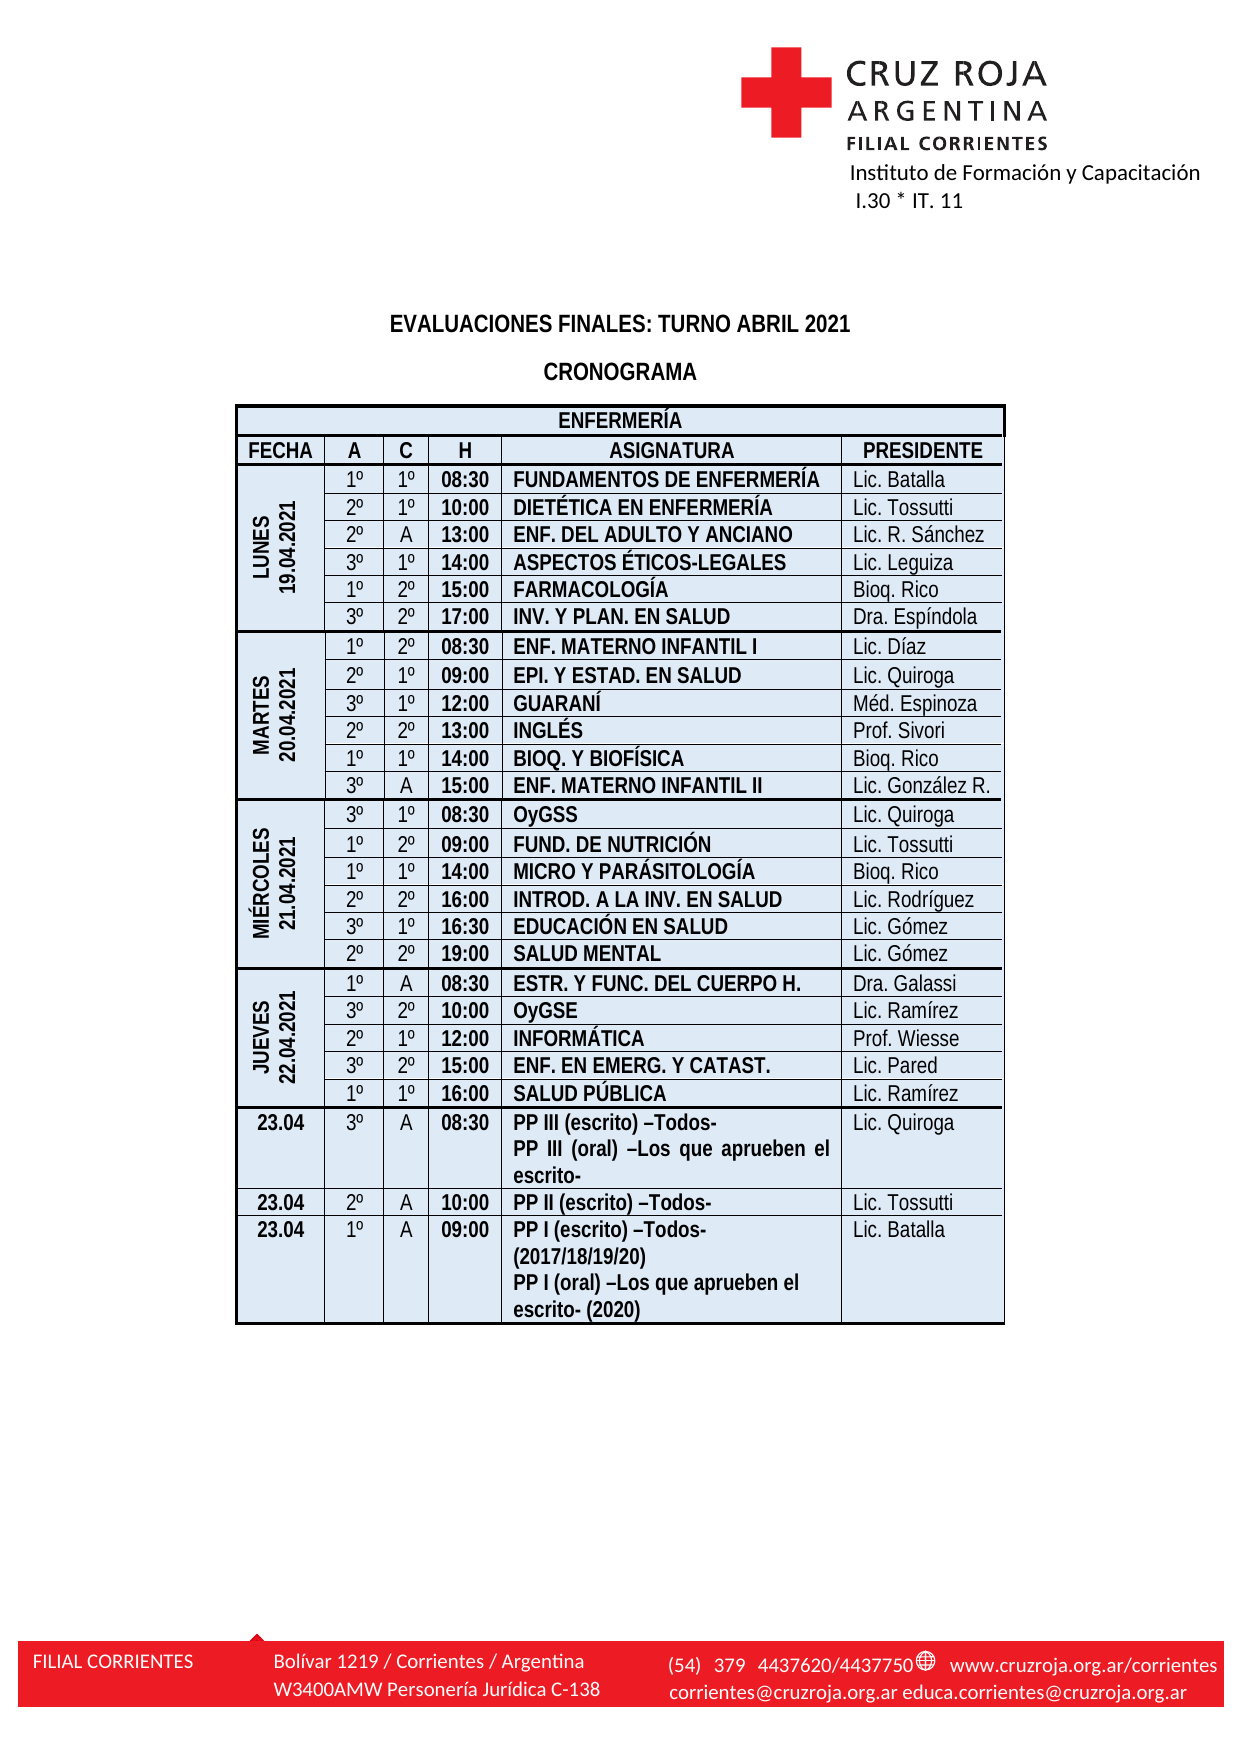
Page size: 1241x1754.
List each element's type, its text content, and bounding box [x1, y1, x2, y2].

table_cell PP I (escrito) –Todos-(2017/18/19/20) PP I (oral) –Los que aprueben el escrito- (2020) [502, 1216, 841, 1322]
table_cell 09:00 [429, 1216, 501, 1322]
table_cell A [385, 772, 428, 798]
table_cell Lic. Pared [842, 1051, 1004, 1078]
table_cell ENF. EN EMERG. Y CATAST. [502, 1052, 841, 1078]
table_cell Bioq. Rico [842, 857, 1004, 884]
table_cell C [384, 437, 428, 463]
table_cell Lic. Leguiza [842, 548, 1004, 575]
table_cell 2º [325, 521, 383, 547]
table_cell Lic. Díaz [842, 630, 1004, 659]
table_cell LUNES 19.04.2021 [238, 466, 324, 630]
table_cell Lic. Batalla [842, 1215, 1004, 1322]
table_cell 2º [384, 997, 428, 1024]
table_cell 2º [326, 660, 384, 689]
table_cell ENF. MATERNO INFANTIL II [503, 772, 841, 798]
text EVALUACIONES FINALES: TURNO ABRIL 2021 [177, 309, 1063, 338]
table_cell INTROD. A LA INV. EN SALUD [502, 886, 841, 912]
table_cell FUND. DE NUTRICIÓN [502, 829, 841, 857]
table_cell 15:00 [429, 772, 502, 798]
table_cell 1º [384, 1080, 428, 1106]
table_cell 10:00 [429, 997, 501, 1024]
table_cell 08:30 [429, 633, 502, 659]
table_cell OyGSS [502, 801, 841, 828]
table_cell 10:00 [429, 1189, 501, 1215]
table_cell Bioq. Rico [842, 575, 1004, 602]
table_cell 1º [325, 466, 383, 493]
table_cell SALUD MENTAL [502, 940, 841, 967]
table_cell 17:00 [429, 603, 501, 630]
table_cell Lic. Quiroga [842, 1106, 1004, 1188]
table_cell Prof. Wiesse [842, 1024, 1004, 1051]
table_cell 1º [385, 745, 428, 771]
table_cell JUEVES 22.04.2021 [238, 970, 324, 1106]
table_cell 08:30 [429, 466, 501, 493]
table_cell Lic. González R. [842, 771, 1004, 798]
table_cell 15:00 [429, 1052, 501, 1078]
table_cell FARMACOLOGÍA [502, 576, 841, 602]
table_cell 1º [384, 801, 428, 828]
table_cell Lic. Tossutti [842, 828, 1004, 857]
table_cell 2º [384, 603, 428, 630]
table_cell 2º [326, 717, 384, 743]
table_cell A [384, 970, 428, 996]
table_cell 16:30 [429, 913, 501, 939]
table_cell 12:00 [429, 1025, 501, 1051]
table_cell 1º [325, 1080, 383, 1106]
table_cell Lic. Quiroga [842, 798, 1004, 828]
table_cell 3º [325, 603, 383, 630]
table_cell PP III (escrito) –Todos- PP III (oral) –Los que aprueben el escrito- [502, 1109, 841, 1188]
table_cell 1º [325, 970, 383, 996]
table_cell A [325, 437, 383, 463]
table_cell 14:00 [429, 745, 502, 771]
table_cell MIÉRCOLES 21.04.2021 [238, 801, 324, 967]
table_cell 2º [325, 940, 383, 967]
table_cell EPI. Y ESTAD. EN SALUD [503, 660, 841, 689]
table_cell Lic. Quiroga [842, 659, 1004, 689]
table_cell ENF. MATERNO INFANTIL I [503, 633, 841, 659]
table_cell 16:00 [429, 886, 501, 912]
table_cell 1º [326, 745, 384, 771]
table_cell 2º [325, 1189, 383, 1215]
table_cell FECHA [238, 437, 324, 463]
table_cell Bioq. Rico [842, 744, 1004, 771]
table_cell Lic. Ramírez [842, 1079, 1004, 1106]
table_cell ESTR. Y FUNC. DEL CUERPO H. [502, 970, 841, 996]
table_cell 1º [325, 1216, 383, 1322]
table_cell 1º [384, 858, 428, 884]
table_cell MARTES 20.04.2021 [238, 633, 325, 798]
table_cell 3º [325, 801, 383, 828]
table_cell 23.04 [238, 1189, 324, 1215]
table_cell 3º [325, 997, 383, 1024]
table_cell 1º [385, 690, 428, 716]
table_cell DIETÉTICA EN ENFERMERÍA [502, 494, 841, 520]
table_cell 3º [326, 772, 384, 798]
table_cell A [384, 1109, 428, 1188]
table_cell 12:00 [429, 690, 502, 716]
table_cell 19:00 [429, 940, 501, 967]
table_cell Lic. R. Sánchez [842, 520, 1004, 547]
table_cell OyGSE [502, 997, 841, 1024]
table_cell 09:00 [429, 829, 501, 857]
table_cell 1º [326, 633, 384, 659]
table_cell 13:00 [429, 521, 501, 547]
table_cell 1º [325, 858, 383, 884]
table_cell 08:30 [429, 1109, 501, 1188]
table_cell 14:00 [429, 549, 501, 575]
table_cell 1º [384, 466, 428, 493]
table_cell 2º [385, 633, 428, 659]
table_cell 2º [384, 829, 428, 857]
table_cell 14:00 [429, 858, 501, 884]
table_cell MICRO Y PARÁSITOLOGÍA [502, 858, 841, 884]
table_cell Dra. Galassi [842, 967, 1004, 996]
table_cell Lic. Gómez [842, 912, 1004, 939]
table_cell A [384, 1189, 428, 1215]
table_cell A [384, 521, 428, 547]
table_cell Prof. Sivori [842, 716, 1004, 743]
text CRONOGRAMA [177, 357, 1063, 385]
table_cell 1º [384, 1025, 428, 1051]
table_cell 3º [325, 549, 383, 575]
table_cell 08:30 [429, 970, 501, 996]
table_cell BIOQ. Y BIOFÍSICA [503, 745, 841, 771]
table_cell ENF. DEL ADULTO Y ANCIANO [502, 521, 841, 547]
table_header ENFERMERÍA [238, 408, 1003, 434]
table_cell FUNDAMENTOS DE ENFERMERÍA [502, 466, 841, 493]
table_cell SALUD PÚBLICA [502, 1080, 841, 1106]
table_cell 1º [325, 829, 383, 857]
table_cell 2º [384, 1052, 428, 1078]
table_cell Méd. Espinoza [842, 689, 1004, 716]
table_cell Lic. Ramírez [842, 996, 1004, 1024]
table_cell 2º [384, 576, 428, 602]
table_cell Lic. Tossutti [842, 1188, 1004, 1215]
table_cell ASPECTOS ÉTICOS-LEGALES [502, 549, 841, 575]
table_cell 3º [325, 913, 383, 939]
table_cell Lic. Batalla [842, 463, 1004, 493]
table_cell Lic. Rodríguez [842, 885, 1004, 912]
table_cell 13:00 [429, 717, 502, 743]
table_cell 3º [325, 1109, 383, 1188]
table_cell 15:00 [429, 576, 501, 602]
table_cell 1º [384, 913, 428, 939]
table_cell 23.04 [238, 1109, 324, 1188]
table_cell 09:00 [429, 660, 502, 689]
table_cell 1º [385, 660, 428, 689]
table_cell ASIGNATURA [502, 437, 841, 463]
table_cell 1º [384, 494, 428, 520]
table_cell 16:00 [429, 1080, 501, 1106]
table_cell A [384, 1216, 428, 1322]
table_cell 2º [325, 1025, 383, 1051]
table_cell 1º [384, 549, 428, 575]
table_cell 2º [384, 886, 428, 912]
table_cell 2º [384, 940, 428, 967]
table_cell PP II (escrito) –Todos- [502, 1189, 841, 1215]
table_cell GUARANÍ [503, 690, 841, 716]
table_cell INV. Y PLAN. EN SALUD [502, 603, 841, 630]
table_cell 3º [326, 690, 384, 716]
table_cell 08:30 [429, 801, 501, 828]
table_cell Lic. Gómez [842, 939, 1004, 967]
table_cell 3º [325, 1052, 383, 1078]
table_cell EDUCACIÓN EN SALUD [502, 913, 841, 939]
table_cell 2º [325, 886, 383, 912]
table_cell INGLÉS [503, 717, 841, 743]
table_cell 23.04 [238, 1216, 324, 1322]
table_cell Lic. Tossutti [842, 493, 1004, 520]
table_cell H [429, 437, 501, 463]
table_cell Dra. Espíndola [842, 602, 1004, 630]
table_cell 10:00 [429, 494, 501, 520]
table_cell 2º [325, 494, 383, 520]
table_cell 1º [325, 576, 383, 602]
table_cell PRESIDENTE [842, 434, 1004, 463]
table_cell 2º [385, 717, 428, 743]
table_cell INFORMÁTICA [502, 1025, 841, 1051]
